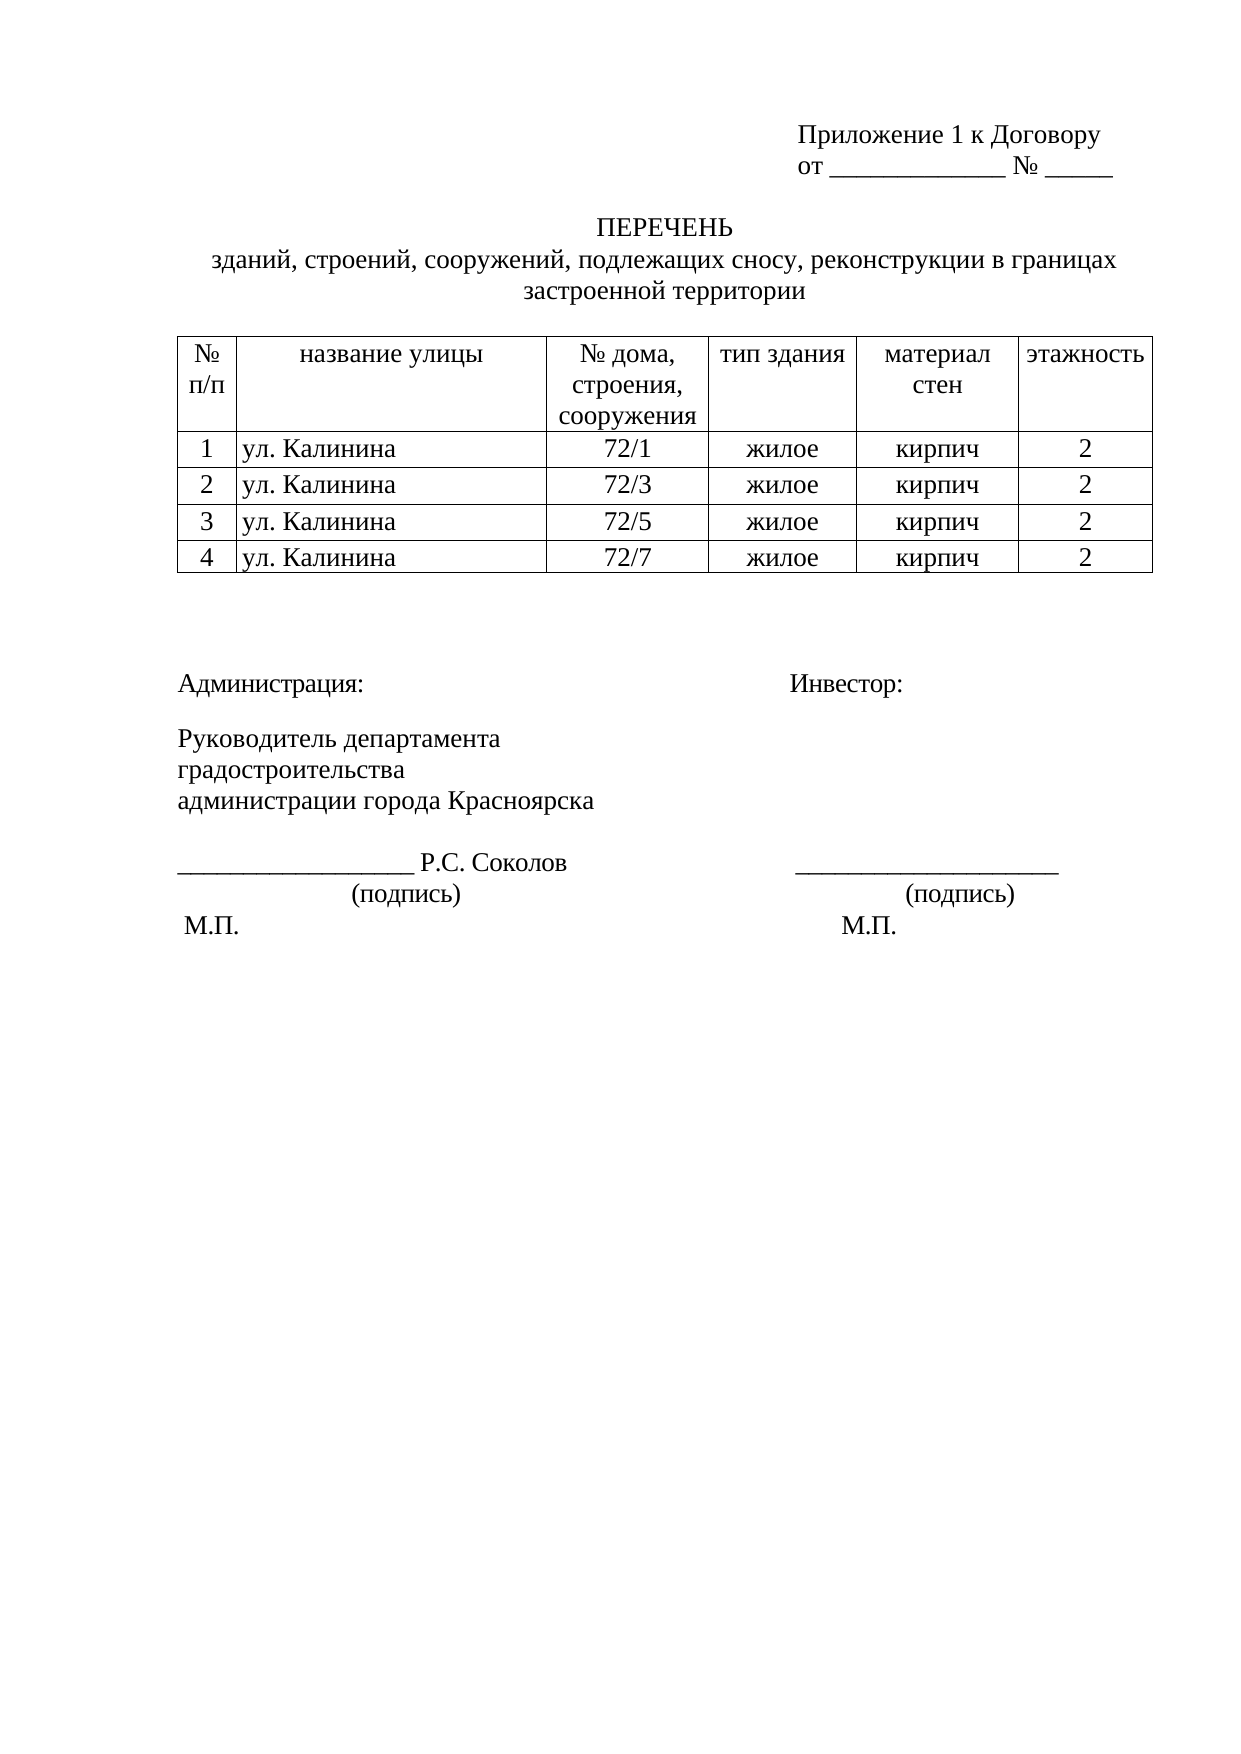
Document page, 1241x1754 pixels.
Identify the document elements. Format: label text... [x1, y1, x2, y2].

table_header этажность [1019, 337, 1152, 431]
text (подпись) (подпись) [177, 878, 1152, 909]
table_cell 72/3 [547, 468, 708, 503]
table_cell ул. Калинина [237, 468, 546, 503]
table_cell 2 [178, 468, 236, 503]
table_cell жилое [709, 505, 856, 540]
table_cell жилое [709, 541, 856, 572]
table_header № дома, строения, сооружения [547, 337, 708, 431]
table_cell 72/7 [547, 541, 708, 572]
table_cell 2 [1019, 432, 1152, 467]
table_cell 3 [178, 505, 236, 540]
table_cell 1 [178, 432, 236, 467]
text администрации города Красноярска [177, 784, 1152, 815]
table_header материал стен [857, 337, 1018, 431]
table_cell 2 [1019, 505, 1152, 540]
table_cell 2 [1019, 541, 1152, 572]
text __________________ Р.С. Соколов ____________________ [177, 846, 1152, 878]
text от _____________ № _____ [797, 149, 1152, 180]
text ПЕРЕЧЕНЬ [177, 212, 1152, 243]
table_cell жилое [709, 432, 856, 467]
table_header название улицы [237, 337, 546, 431]
table_header тип здания [709, 337, 856, 431]
table_cell 4 [178, 541, 236, 572]
table_cell кирпич [857, 541, 1018, 572]
text Администрация: Инвестор: [177, 667, 1152, 698]
text М.П. М.П. [177, 909, 1152, 940]
table_cell 72/1 [547, 432, 708, 467]
table_cell 72/5 [547, 505, 708, 540]
table_cell жилое [709, 468, 856, 503]
text Руководитель департамента [177, 722, 1152, 753]
table_cell 2 [1019, 468, 1152, 503]
table_cell ул. Калинина [237, 505, 546, 540]
text Приложение 1 к Договору [797, 118, 1152, 149]
text градостроительства [177, 753, 1152, 784]
table_cell кирпич [857, 432, 1018, 467]
table_cell кирпич [857, 468, 1018, 503]
table_cell ул. Калинина [237, 541, 546, 572]
table_header № п/п [178, 337, 236, 431]
table_cell ул. Калинина [237, 432, 546, 467]
table_cell кирпич [857, 505, 1018, 540]
text зданий, строений, сооружений, подлежащих сносу, реконструкции в границах застроенной территории [177, 243, 1152, 305]
